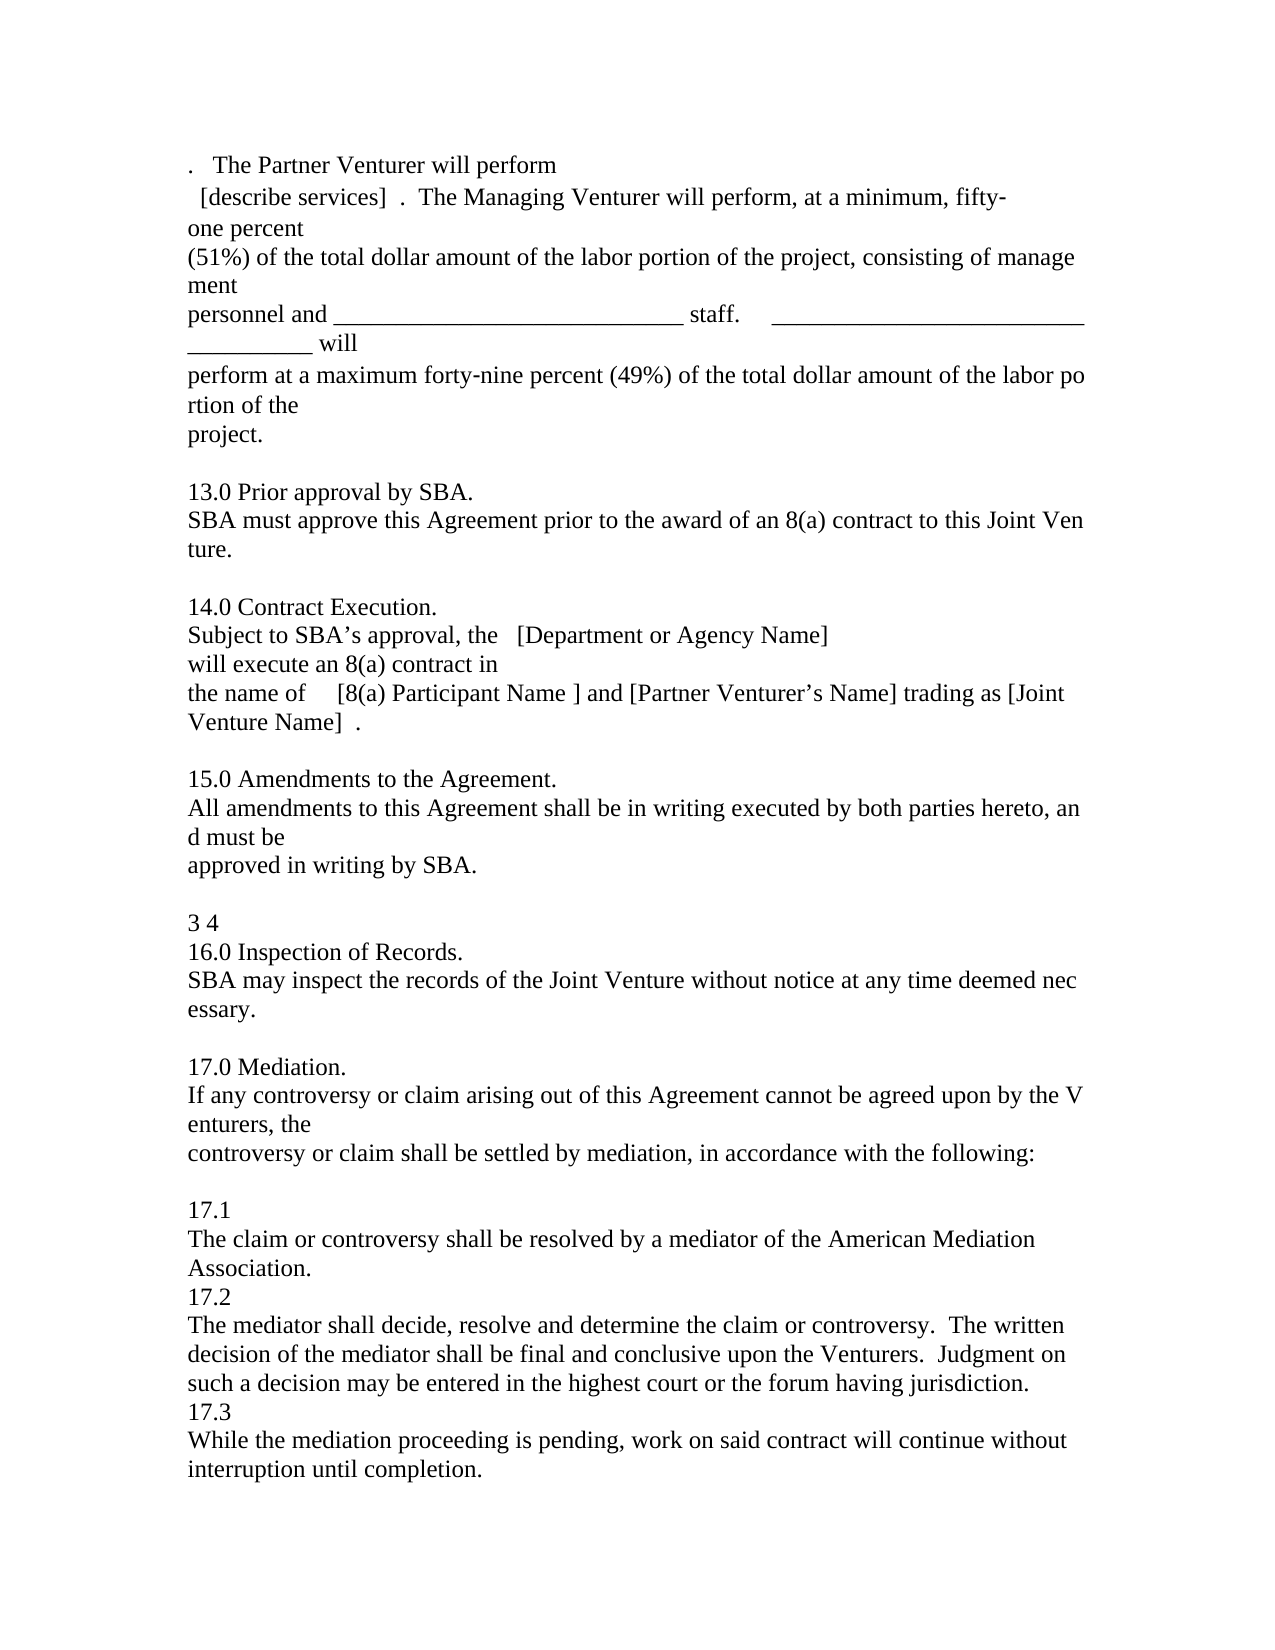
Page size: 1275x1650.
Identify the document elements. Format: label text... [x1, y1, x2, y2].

text 15.0 Amendments to the Agreement. [187, 764, 1087, 793]
text decision of the mediator shall be final and conclusive upon the Venturers. Judgment on [187, 1339, 1087, 1368]
text 17.1 The claim or controversy shall be resolved by a mediator of the American Mediation [187, 1196, 1087, 1253]
text If any controversy or claim arising out of this Agreement cannot be agreed upon by the Venturers, the [187, 1081, 1087, 1138]
text 17.3 While the mediation proceeding is pending, work on said contract will continue without [187, 1397, 1087, 1454]
text project. [187, 419, 1087, 448]
text All amendments to this Agreement shall be in writing executed by both parties hereto, and must be [187, 793, 1087, 851]
text [describe services] . The Managing Venturer will perform, at a minimum, fifty‐one percent [187, 179, 1087, 242]
text the name of [8(a) Participant Name ] and [Partner Venturer’s Name] trading as [Joint Venture Name] . [187, 678, 1087, 736]
text 16.0 Inspection of Records. [187, 937, 1087, 966]
text (51%) of the total dollar amount of the labor portion of the project, consisting of management [187, 242, 1087, 299]
text personnel and ____________________________ staff. ___________________________________ will [187, 299, 1087, 357]
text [187, 150, 1087, 179]
text 17.2 The mediator shall decide, resolve and determine the claim or controversy. The written [187, 1282, 1087, 1339]
text approved in writing by SBA. [187, 851, 1087, 879]
text 3 4 [187, 908, 1087, 937]
text Association. [187, 1253, 1087, 1282]
text perform at a maximum forty‐nine percent (49%) of the total dollar amount of the labor portion of the [187, 357, 1087, 419]
text 17.0 Mediation. [187, 1052, 1087, 1081]
text such a decision may be entered in the highest court or the forum having jurisdiction. [187, 1368, 1087, 1397]
text 13.0 Prior approval by SBA. [187, 477, 1087, 506]
text SBA must approve this Agreement prior to the award of an 8(a) contract to this Joint Venture. [187, 506, 1087, 563]
text SBA may inspect the records of the Joint Venture without notice at any time deemed necessary. [187, 966, 1087, 1023]
text controversy or claim shall be settled by mediation, in accordance with the following: [187, 1138, 1087, 1167]
text interruption until completion. [187, 1454, 1087, 1483]
text 14.0 Contract Execution. [187, 592, 1087, 621]
text Subject to SBA’s approval, the [Department or Agency Name] will execute an 8(a) contract in [187, 621, 1087, 678]
